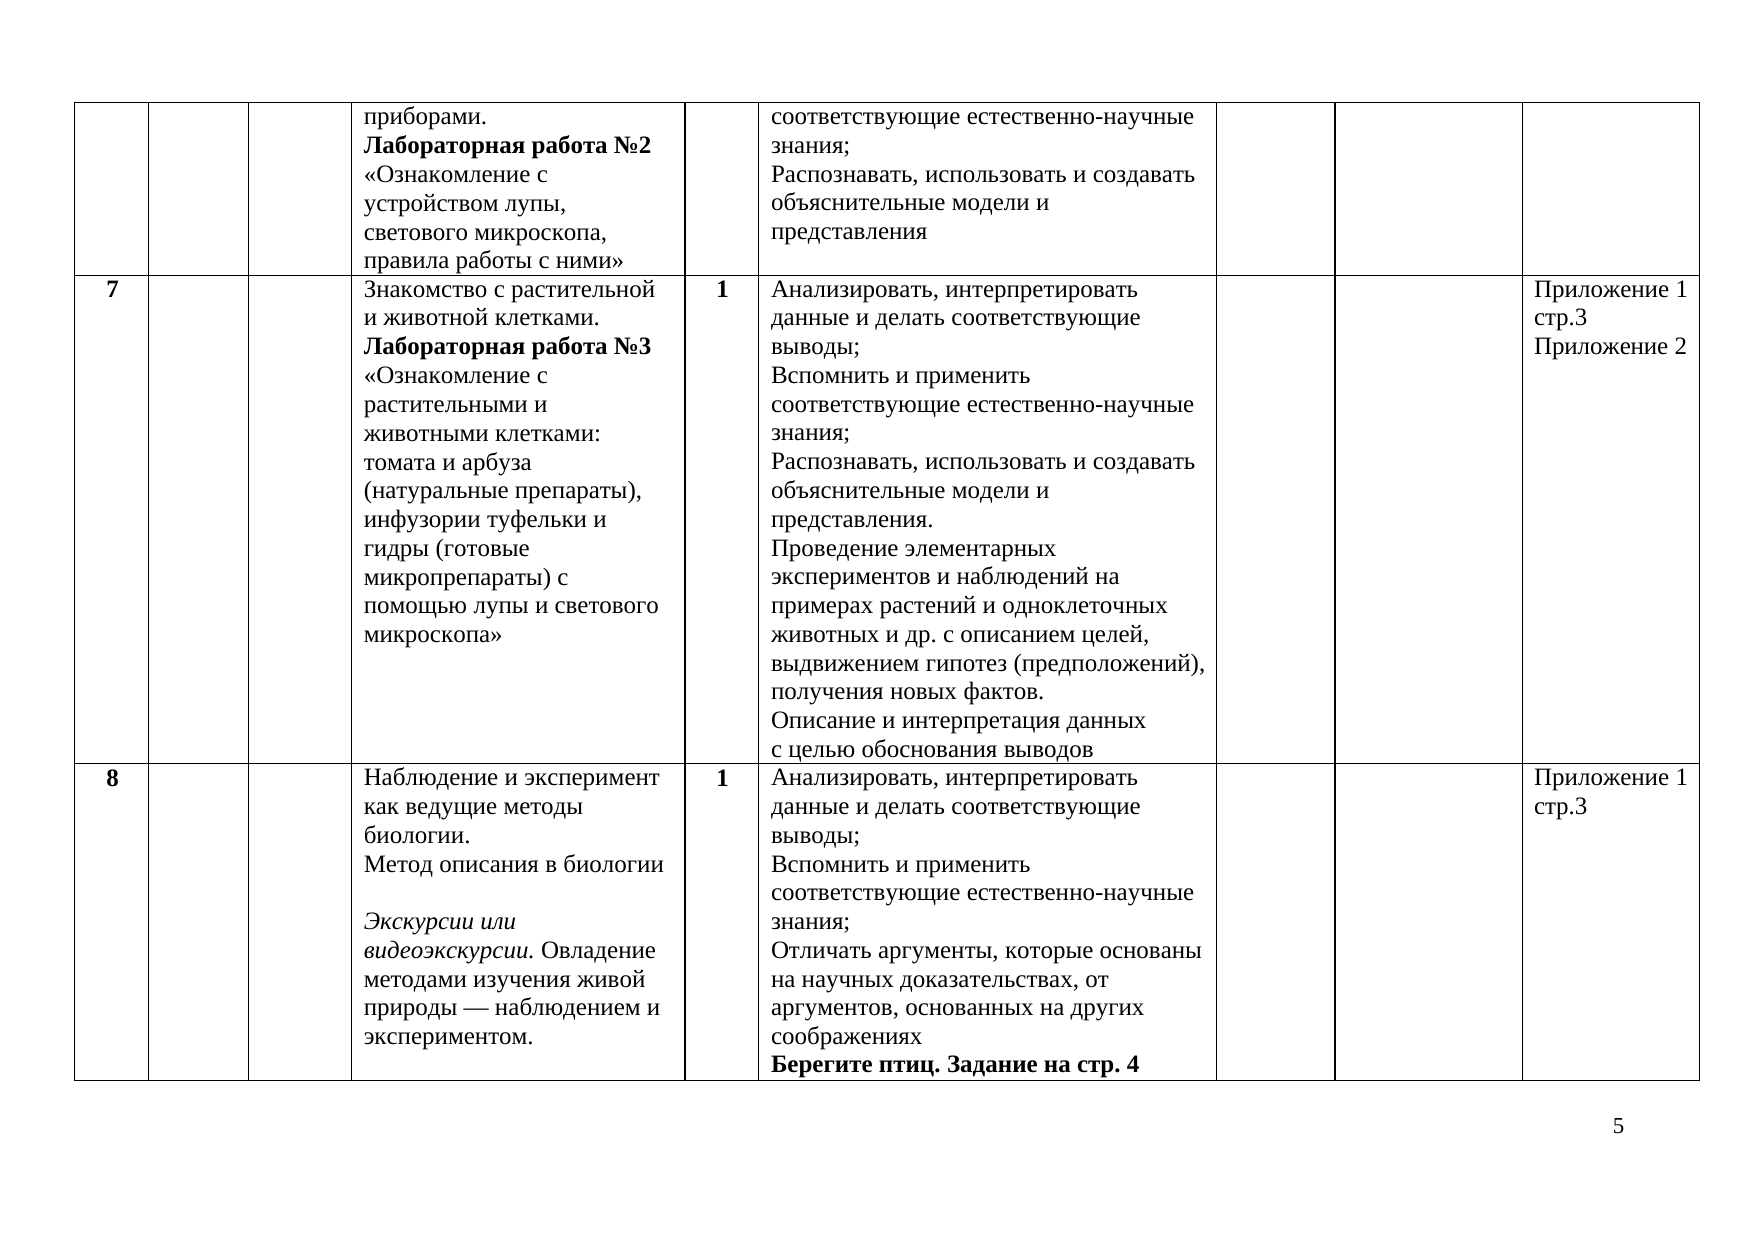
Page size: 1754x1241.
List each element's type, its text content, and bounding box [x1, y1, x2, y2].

table_cell Наблюдение и эксперимент как ведущие методы биологии. Метод описания в биологии Экскурсии или видеоэкскурсии. Овладение методами изучения живой природы — наблюдением и экспериментом. [352, 764, 684, 1079]
table_cell Приложение 1 стр.3 Приложение 2 [1523, 276, 1699, 763]
table_header [1523, 103, 1699, 274]
table_cell [249, 276, 351, 763]
table_cell Анализировать, интерпретировать данные и делать соответствующие выводы; Вспомнить и применить соответствующие естественно-научные знания; Отличать аргументы, которые основаны на научных доказательствах, от аргументов, основанных на других соображениях Берегите птиц. Задание на стр. 4 [759, 764, 1216, 1079]
table_cell [249, 764, 351, 1079]
table_cell [149, 764, 248, 1079]
table_cell 7 [75, 276, 148, 763]
table_cell 1 [686, 764, 758, 1079]
table_header соответствующие естественно-научные знания; Распознавать, использовать и создавать объяснительные модели и представления [759, 103, 1216, 274]
table_cell [1217, 276, 1334, 763]
table_header [75, 103, 148, 274]
table_cell Знакомство с растительной и животной клетками. Лабораторная работа №3 «Ознакомление с растительными и животными клетками: томата и арбуза (натуральные препараты), инфузории туфельки и гидры (готовые микропрепараты) с помощью лупы и светового микроскопа» [352, 276, 684, 763]
table_header приборами. Лабораторная работа №2 «Ознакомление с устройством лупы, светового микроскопа, правила работы с ними» [352, 103, 684, 274]
table_cell 1 [686, 276, 758, 763]
table_cell 8 [75, 764, 148, 1079]
table_header [1336, 103, 1522, 274]
table_cell Приложение 1 стр.3 [1523, 764, 1699, 1079]
table_cell [149, 276, 248, 763]
table_cell [1336, 276, 1522, 763]
table_cell [1336, 764, 1522, 1079]
table_header [149, 103, 248, 274]
table_cell [1217, 764, 1334, 1079]
table_header [249, 103, 351, 274]
table_header [1217, 103, 1334, 274]
table_header [686, 103, 758, 274]
table_cell Анализировать, интерпретировать данные и делать соответствующие выводы; Вспомнить и применить соответствующие естественно-научные знания; Распознавать, использовать и создавать объяснительные модели и представления. Проведение элементарных экспериментов и наблюдений на примерах растений и одноклеточных животных и др. с описанием целей, выдвижением гипотез (предположений), получения новых фактов. Описание и интерпретация данных с целью обоснования выводов [759, 276, 1216, 763]
